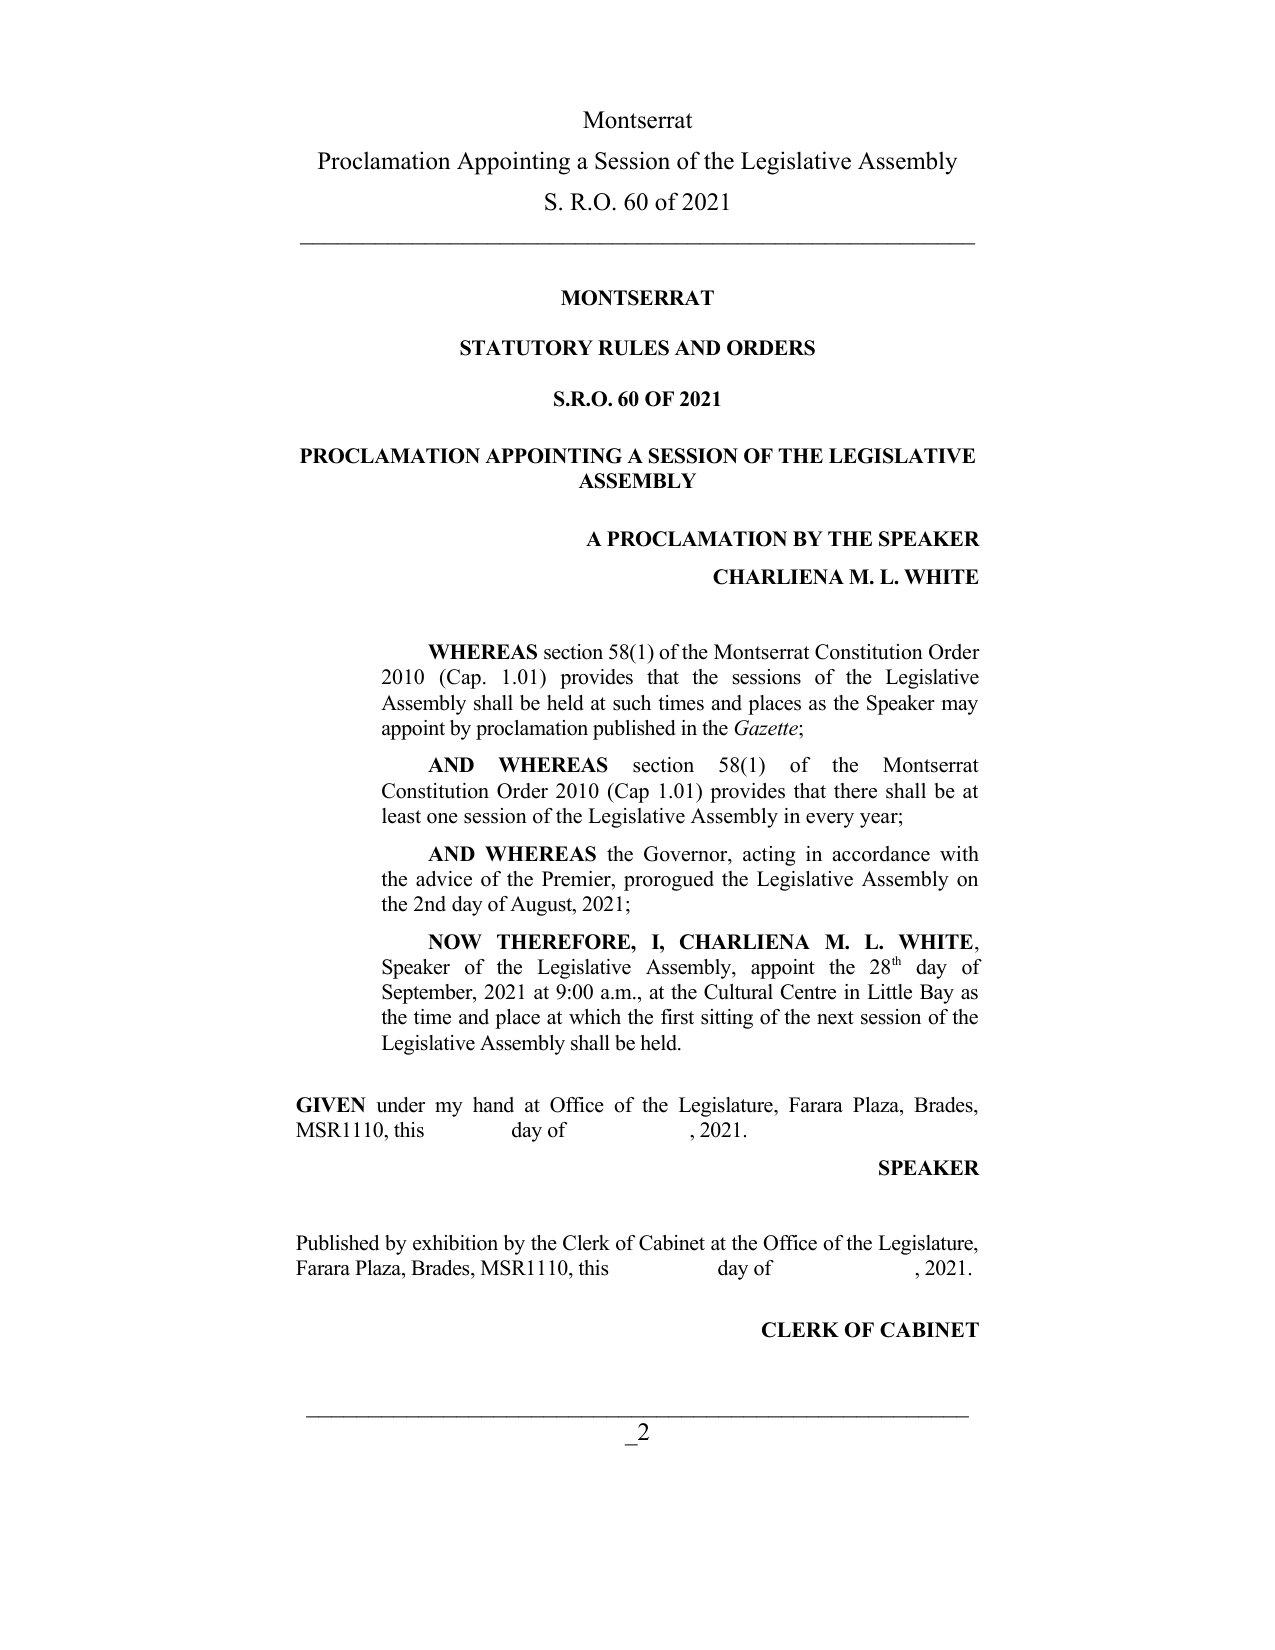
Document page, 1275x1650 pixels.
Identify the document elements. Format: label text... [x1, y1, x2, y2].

text STATUTORY RULES AND ORDERS [296, 335, 979, 361]
text AND WHEREAS section 58(1) of the Montserrat Constitution Order 2010 (Cap 1.01) provides that there shall be at least one session of the Legislative Assembly in every year; [381, 752, 979, 828]
text NOW THEREFORE, I, CHARLIENA M. L. WHITE, Speaker of the Legislative Assembly, appoint the 28th day of September, 2021 at 9:00 a.m., at the Cultural Centre in Little Bay as the time and place at which the first sitting of the next session of the Legislative Assembly shall be held. [381, 929, 979, 1055]
text PROCLAMATION APPOINTING A SESSION OF THE LEGISLATIVE ASSEMBLY [296, 443, 979, 494]
text WHEREAS section 58(1) of the Montserrat Constitution Order 2010 (Cap. 1.01) provides that the sessions of the Legislative Assembly shall be held at such times and places as the Speaker may appoint by proclamation published in the Gazette; [381, 639, 979, 740]
text MONTSERRAT [296, 285, 979, 310]
text SPEAKER [296, 1155, 979, 1180]
text CLERK OF CABINET [296, 1317, 979, 1343]
text GIVEN under my hand at Office of the Legislature, Farara Plaza, Brades, MSR1110, this day of , 2021. [296, 1092, 979, 1142]
text AND WHEREAS the Governor, acting in accordance with the advice of the Premier, prorogued the Legislative Assembly on the 2nd day of August, 2021; [381, 841, 979, 916]
text A PROCLAMATION BY THE SPEAKER [296, 526, 979, 551]
text Published by exhibition by the Clerk of Cabinet at the Office of the Legislature, Farara Plaza, Brades, MSR1110, this day of , 2021. [296, 1230, 979, 1281]
text S.R.O. 60 OF 2021 [296, 386, 979, 411]
text CHARLIENA M. L. WHITE [296, 564, 979, 589]
